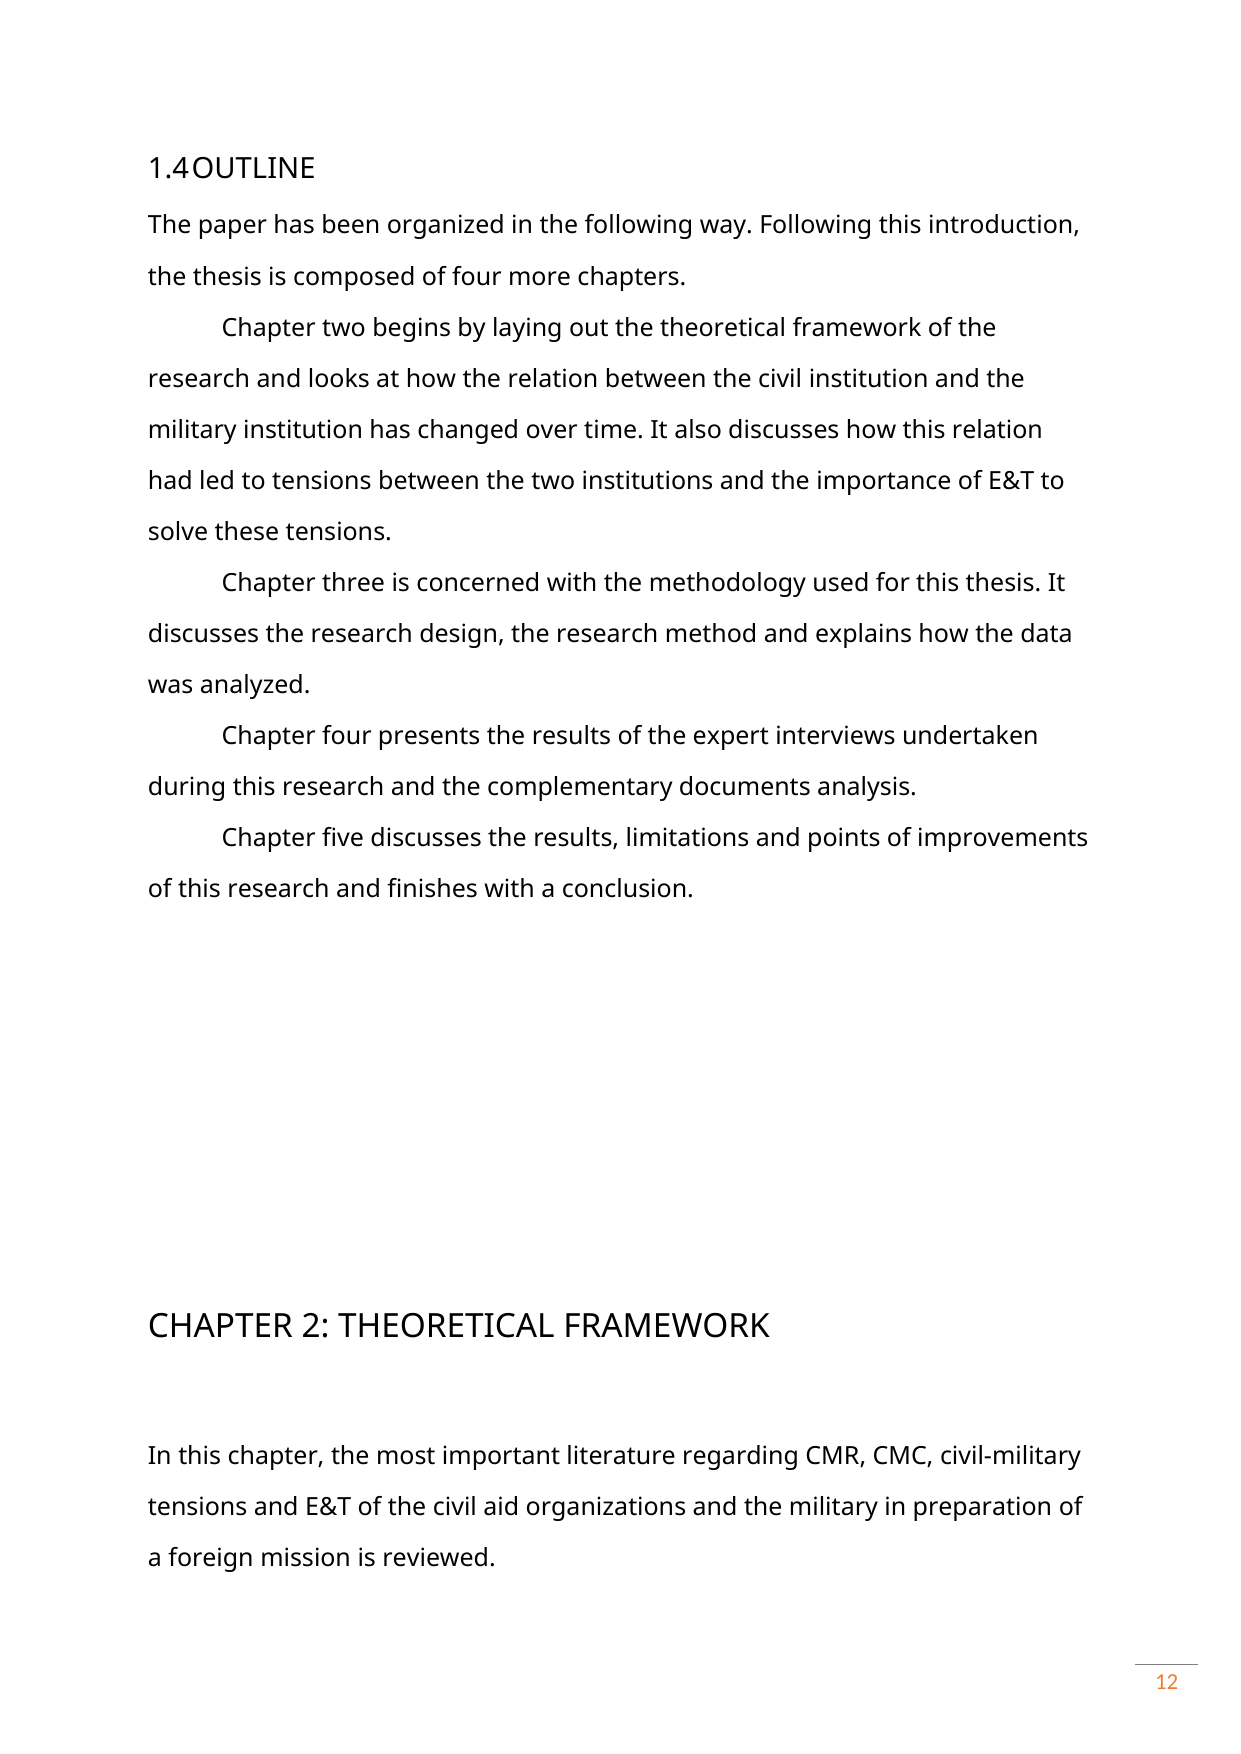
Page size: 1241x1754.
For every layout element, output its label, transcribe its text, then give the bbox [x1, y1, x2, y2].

subtitle Outline [148, 148, 1093, 187]
text The paper has been organized in the following way. Following this introduction, the thesis is composed of four more chapters. Chapter two begins by laying out the theoretical framework of the research and looks at how the relation between the civil institution and the military institution has changed over time. It also discusses how this relation had led to tensions between the two institutions and the importance of E&T to solve these tensions. Chapter three is concerned with the methodology used for this thesis. It discusses the research design, the research method and explains how the data was analyzed. Chapter four presents the results of the expert interviews undertaken during this research and the complementary documents analysis. Chapter five discusses the results, limitations and points of improvements of this research and finishes with a conclusion. [148, 207, 1093, 905]
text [148, 1438, 1093, 1574]
subtitle Chapter 2: Theoretical Framework [148, 1302, 1093, 1347]
